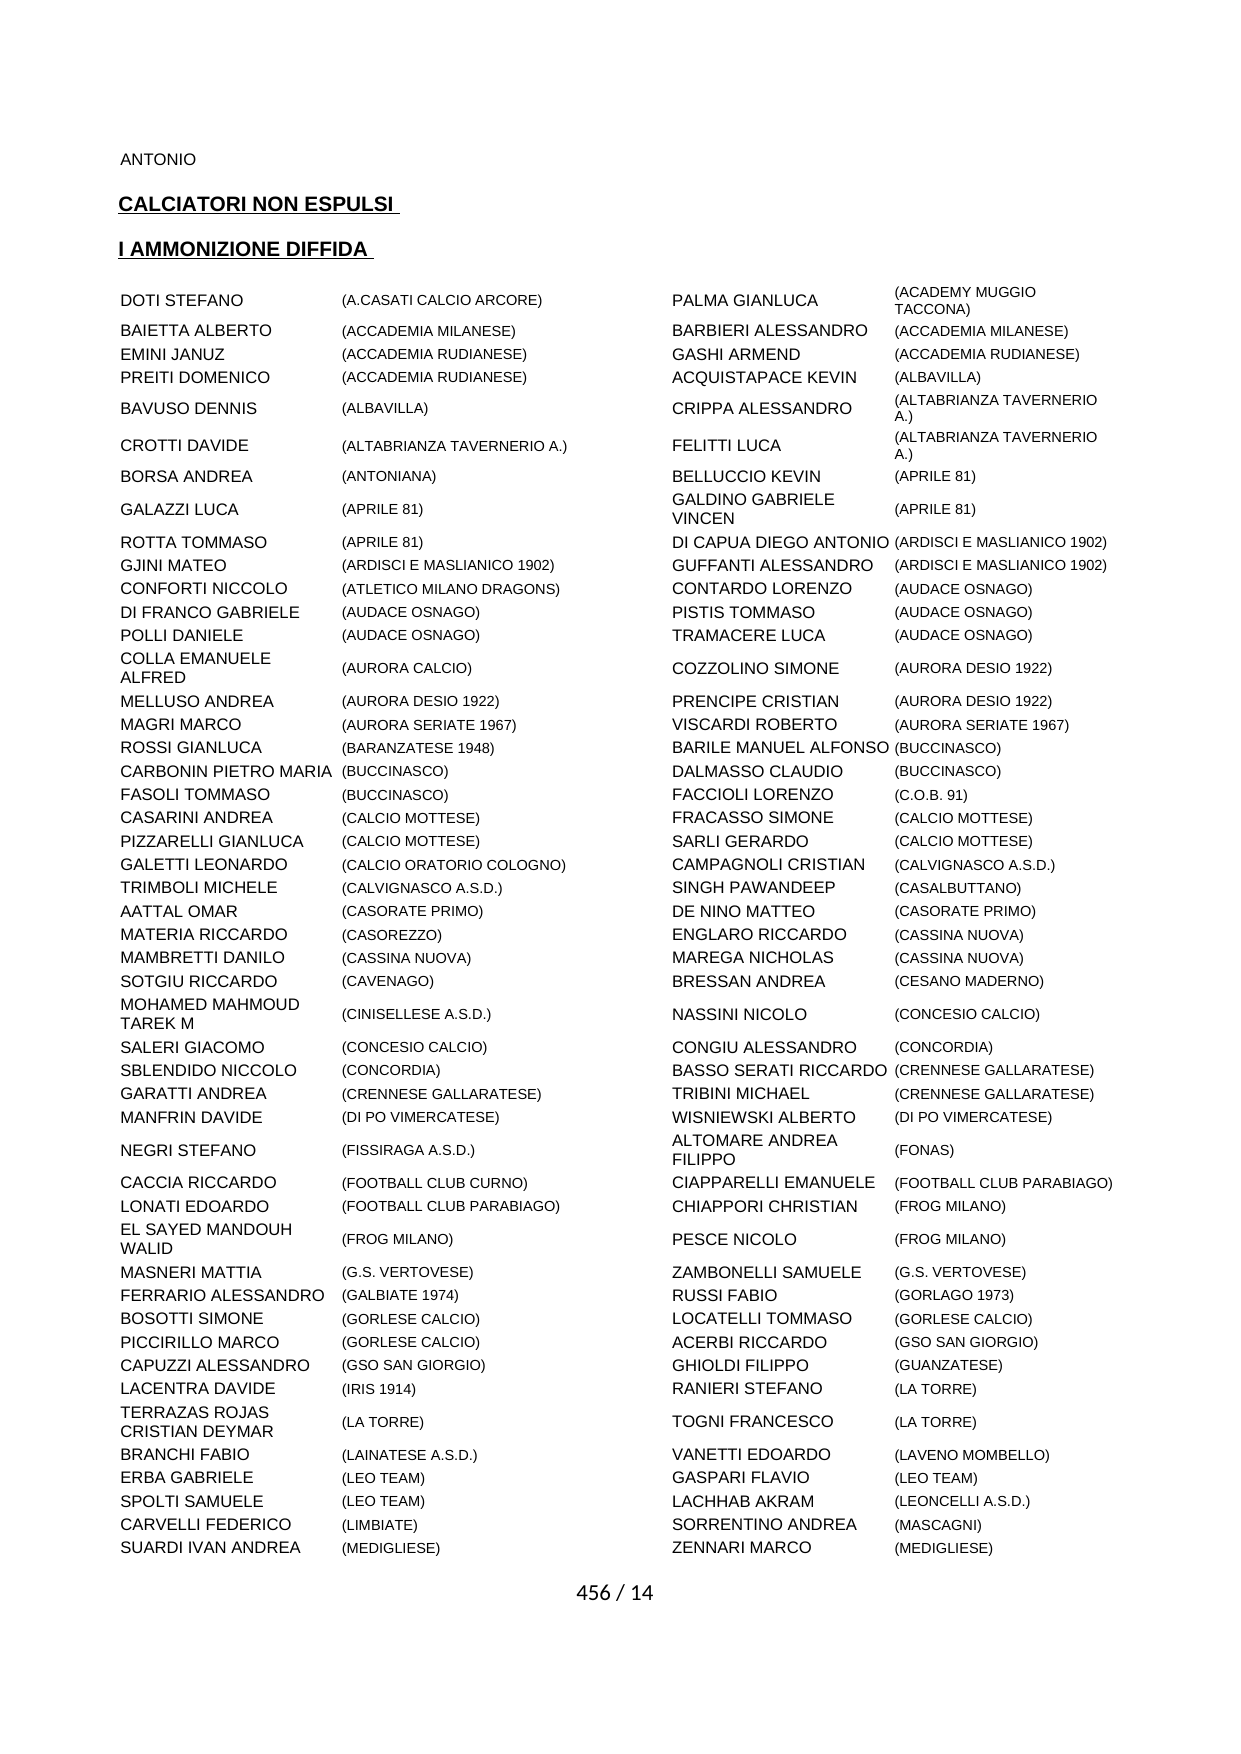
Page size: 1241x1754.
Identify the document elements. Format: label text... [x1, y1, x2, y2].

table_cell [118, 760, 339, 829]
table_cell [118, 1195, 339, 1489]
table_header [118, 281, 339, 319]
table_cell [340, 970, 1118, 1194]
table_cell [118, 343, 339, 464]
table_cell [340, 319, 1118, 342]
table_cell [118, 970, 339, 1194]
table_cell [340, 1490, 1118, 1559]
text I AMMONIZIONE DIFFIDA [118, 237, 1122, 261]
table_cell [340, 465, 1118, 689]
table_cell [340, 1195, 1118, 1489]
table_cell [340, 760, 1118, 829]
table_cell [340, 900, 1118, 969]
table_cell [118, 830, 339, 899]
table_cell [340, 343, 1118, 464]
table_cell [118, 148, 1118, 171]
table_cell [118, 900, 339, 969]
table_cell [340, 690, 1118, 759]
text CALCIATORI NON ESPULSI [118, 192, 1122, 216]
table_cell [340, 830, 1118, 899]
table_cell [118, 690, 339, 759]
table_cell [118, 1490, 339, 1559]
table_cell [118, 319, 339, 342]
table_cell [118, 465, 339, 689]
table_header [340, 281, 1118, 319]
